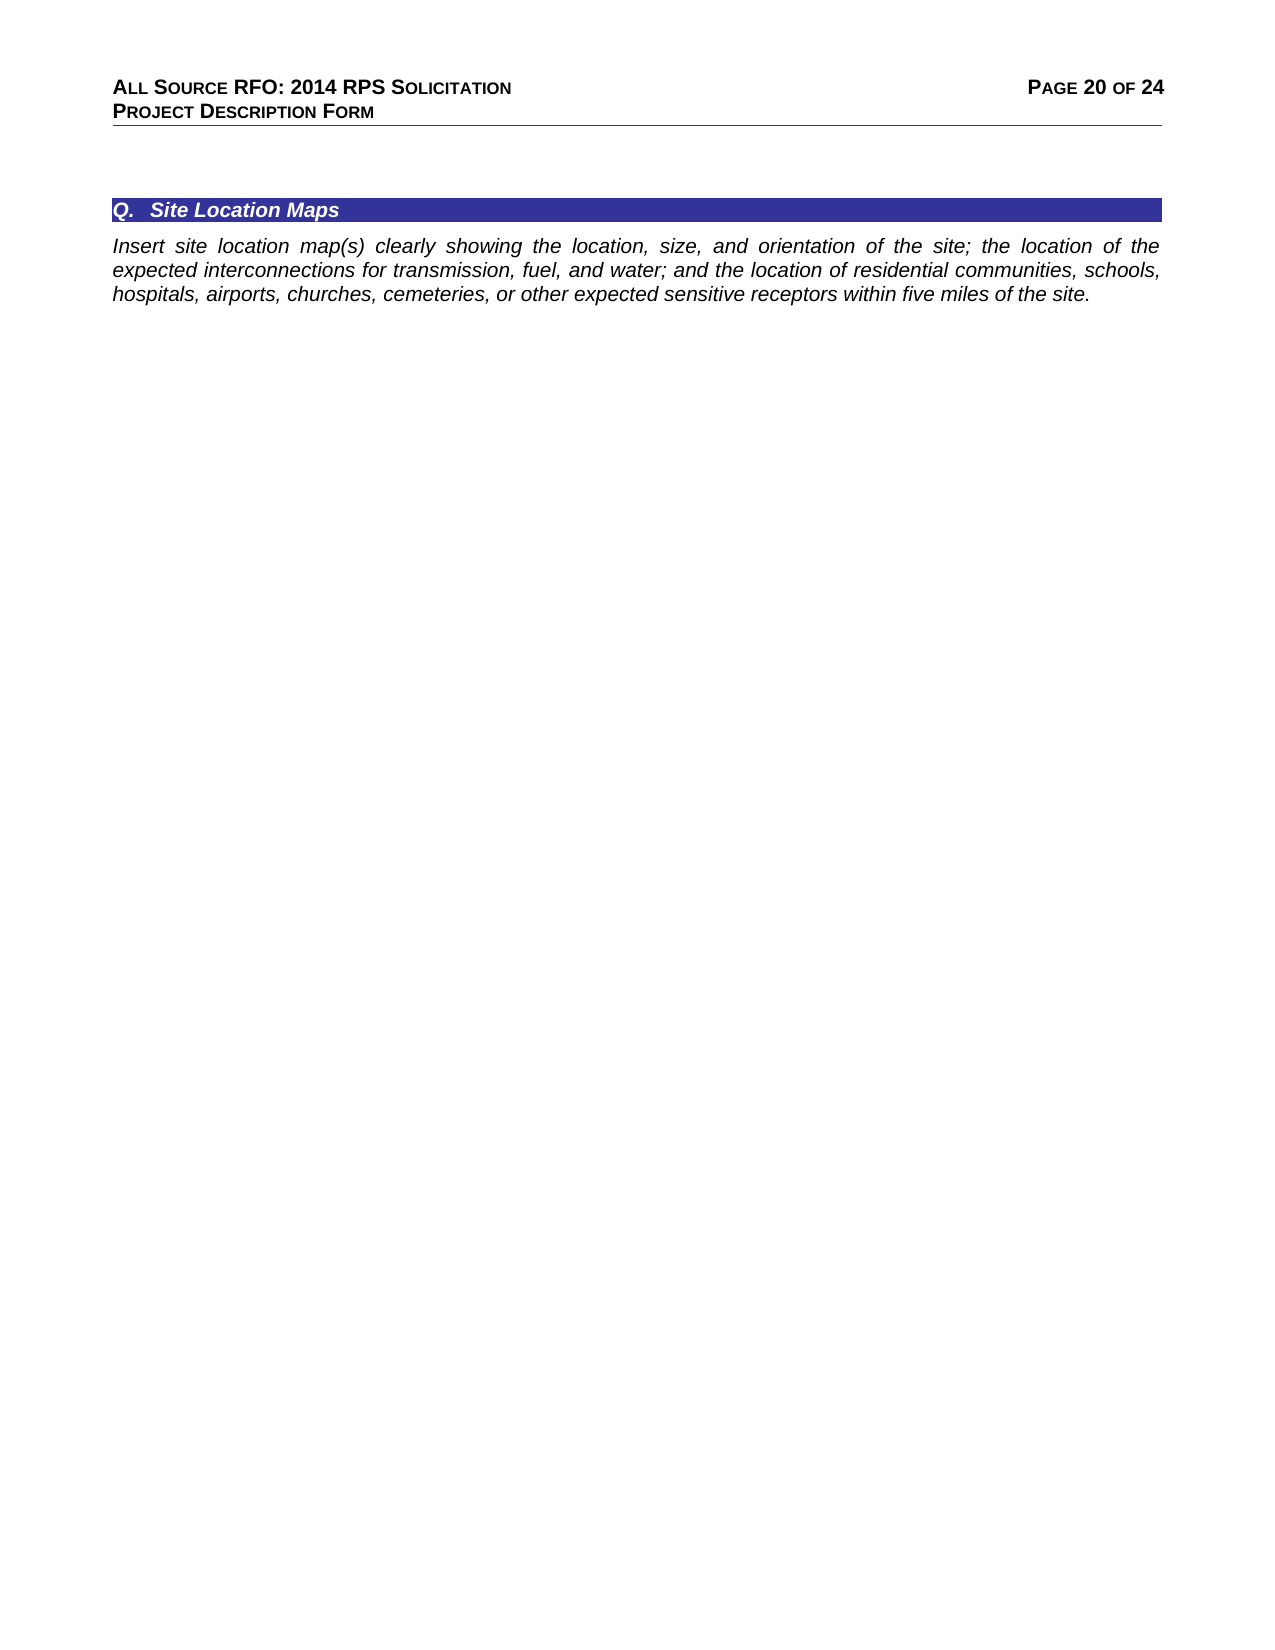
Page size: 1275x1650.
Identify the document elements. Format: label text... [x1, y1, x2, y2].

list Site Location Maps [112, 198, 1162, 222]
text Insert site location map(s) clearly showing the location, size, and orientation of the site; the location of the expected interconnections for transmission, fuel, and water; and the location of residential communities, schools, hospitals, airports, churches, cemeteries, or other expected sensitive receptors within five miles of the site. [112, 234, 1162, 306]
